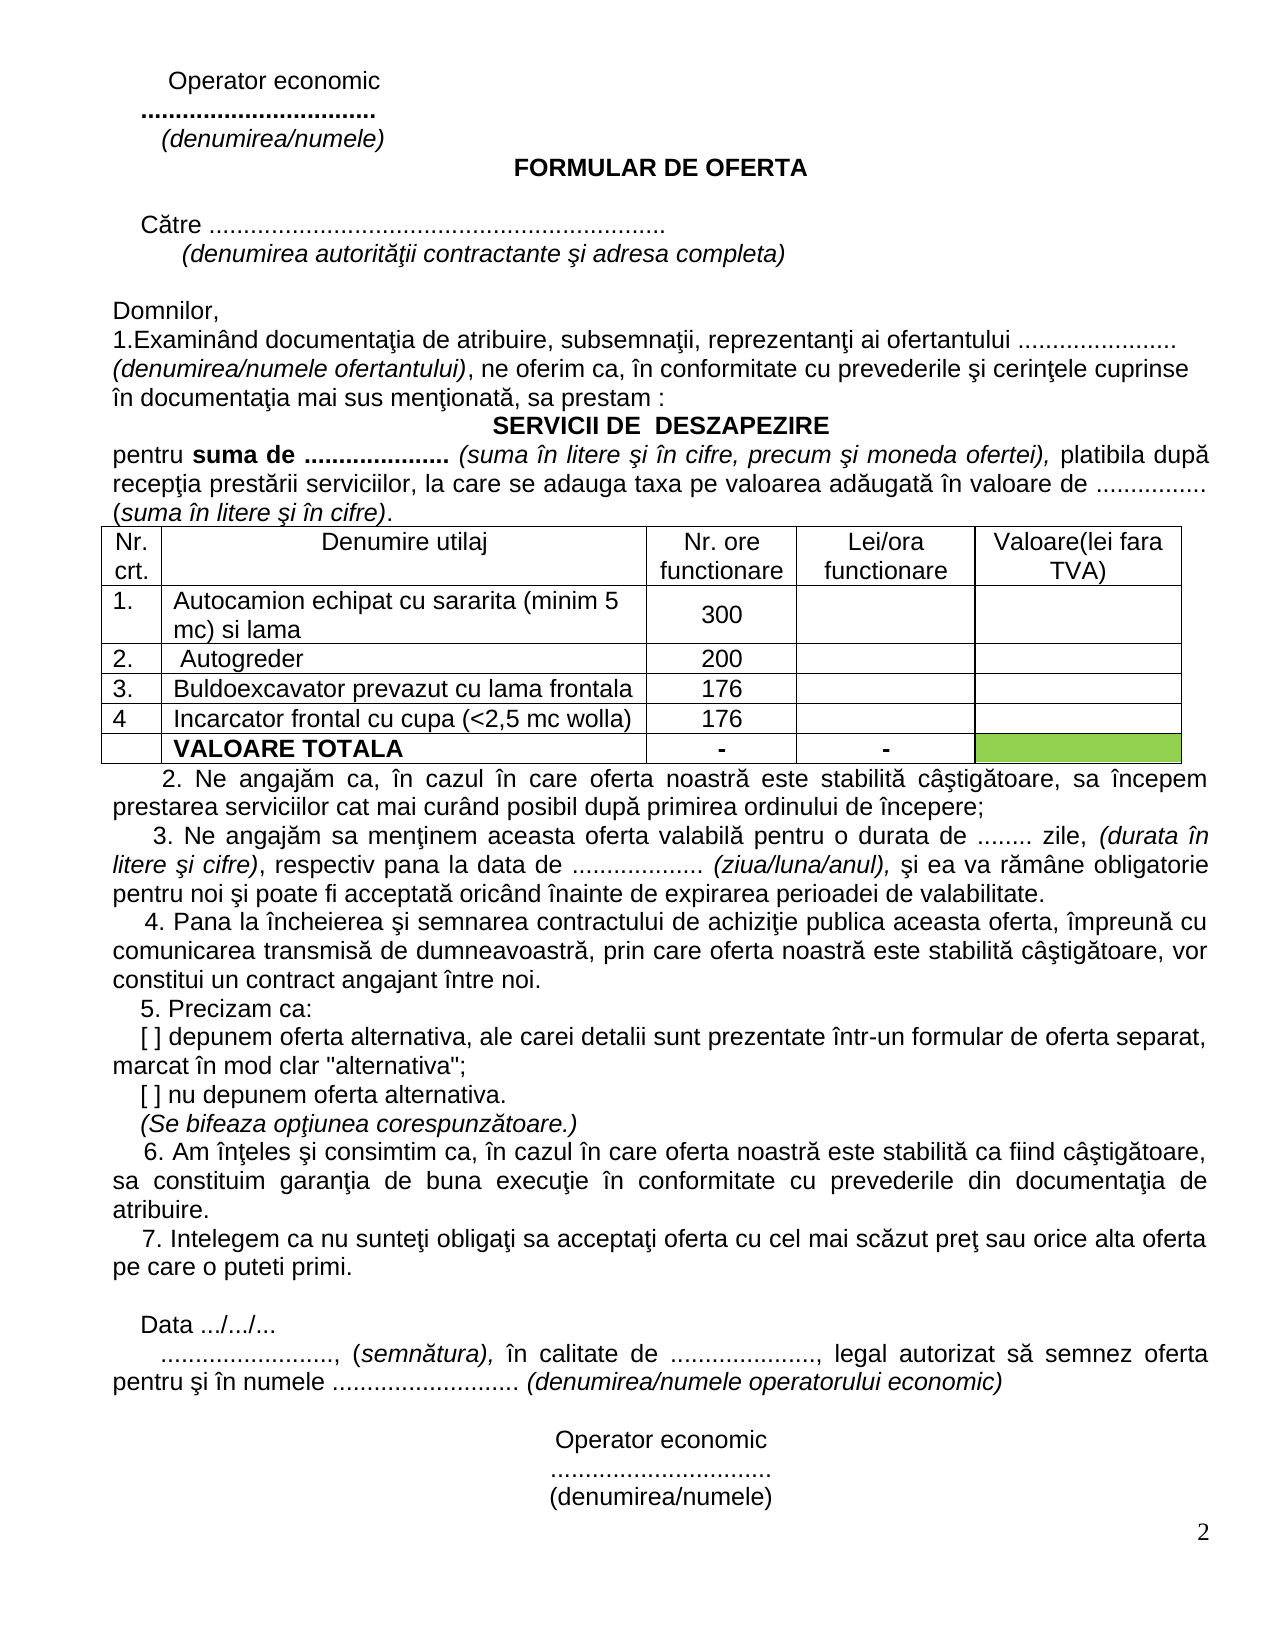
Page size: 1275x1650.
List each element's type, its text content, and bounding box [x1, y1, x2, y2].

table_cell 2. [102, 644, 161, 673]
text (Se bifeaza opţiunea corespunzătoare.) [112, 1108, 1209, 1137]
text Data .../.../... [112, 1310, 1209, 1338]
table_cell Buldoexcavator prevazut cu lama frontala [162, 674, 646, 703]
table_cell [976, 644, 1181, 673]
table_cell Incarcator frontal cu cupa (<2,5 mc wolla) [162, 704, 646, 733]
table_cell [976, 704, 1181, 733]
text FORMULAR DE OFERTA [112, 152, 1209, 181]
table_cell 176 [647, 674, 796, 703]
text Operator economic [112, 1425, 1209, 1453]
table_cell Autogreder [162, 644, 646, 673]
text 3. Ne angajăm sa menţinem aceasta oferta valabilă pentru o durata de ........ zile, (durata în litere şi cifre), respectiv pana la data de ................... (ziua/luna/anul), şi ea va rămâne obligatorie pentru noi şi poate fi acceptată oricând înainte de expirarea perioadei de valabilitate. [112, 821, 1209, 907]
table_cell [797, 644, 974, 673]
table_header Valoare(lei fara TVA) [976, 527, 1181, 585]
table_cell [797, 704, 974, 733]
text 1.Examinând documentaţia de atribuire, subsemnaţii, reprezentanţi ai ofertantului ....................... (denumirea/numele ofertantului), ne oferim ca, în conformitate cu prevederile şi cerinţele cuprinse în documentaţia mai sus menţionată, sa prestam : [112, 325, 1209, 411]
table_cell Autocamion echipat cu sararita (minim 5 mc) si lama [162, 586, 646, 643]
table_cell [976, 734, 1181, 762]
table_cell 3. [102, 674, 161, 703]
text [ ] nu depunem oferta alternativa. [112, 1080, 1209, 1108]
table_cell VALOARE TOTALA [162, 734, 646, 762]
table_cell [976, 586, 1181, 643]
text 7. Intelegem ca nu sunteţi obligaţi sa acceptaţi oferta cu cel mai scăzut preţ sau orice alta oferta pe care o puteti primi. [112, 1223, 1209, 1281]
table_cell 300 [647, 586, 796, 643]
table_cell 4 [102, 704, 161, 733]
table_cell 1. [102, 586, 161, 643]
table_cell [797, 674, 974, 703]
table_cell - [797, 734, 974, 762]
text Domnilor, [112, 296, 1209, 325]
text 5. Precizam ca: [112, 993, 1209, 1022]
text SERVICII DE DESZAPEZIRE [112, 411, 1209, 440]
table_cell [797, 586, 974, 643]
text [ ] depunem oferta alternativa, ale carei detalii sunt prezentate într-un formular de oferta separat, marcat în mod clar "alternativa"; [112, 1022, 1209, 1080]
text ................................ [112, 1453, 1209, 1482]
text Către .................................................................. [112, 210, 1209, 239]
table_header Denumire utilaj [162, 527, 646, 585]
table_cell [102, 734, 161, 762]
text (denumirea autorităţii contractante şi adresa completa) [112, 239, 1209, 267]
table_header Lei/ora functionare [797, 527, 974, 585]
text 6. Am înţeles şi consimtim ca, în cazul în care oferta noastră este stabilită ca fiind câştigătoare, sa constituim garanţia de buna execuţie în conformitate cu prevederile din documentaţia de atribuire. [112, 1137, 1209, 1223]
text ........................., (semnătura), în calitate de ....................., legal autorizat să semnez oferta pentru şi în numele ........................... (denumirea/numele operatorului economic) [112, 1338, 1209, 1396]
table_cell 200 [647, 644, 796, 673]
text .................................. [112, 95, 1209, 124]
text 4. Pana la încheierea şi semnarea contractului de achiziţie publica aceasta oferta, împreună cu comunicarea transmisă de dumneavoastră, prin care oferta noastră este stabilită câştigătoare, vor constitui un contract angajant între noi. [112, 907, 1209, 993]
text 2. Ne angajăm ca, în cazul în care oferta noastră este stabilită câştigătoare, sa începem prestarea serviciilor cat mai curând posibil după primirea ordinului de începere; [112, 763, 1209, 821]
table_cell - [647, 734, 796, 762]
text (denumirea/numele) [112, 1482, 1209, 1511]
table_header Nr. ore functionare [647, 527, 796, 585]
text Operator economic [112, 66, 1209, 95]
table_cell 176 [647, 704, 796, 733]
text pentru suma de ..................... (suma în litere şi în cifre, precum şi moneda ofertei), platibila după recepţia prestării serviciilor, la care se adauga taxa pe valoarea adăugată în valoare de ................ (suma în litere şi în cifre). [112, 440, 1209, 526]
table_header Nr. crt. [102, 527, 161, 585]
text (denumirea/numele) [112, 124, 1209, 152]
table_cell [976, 674, 1181, 703]
